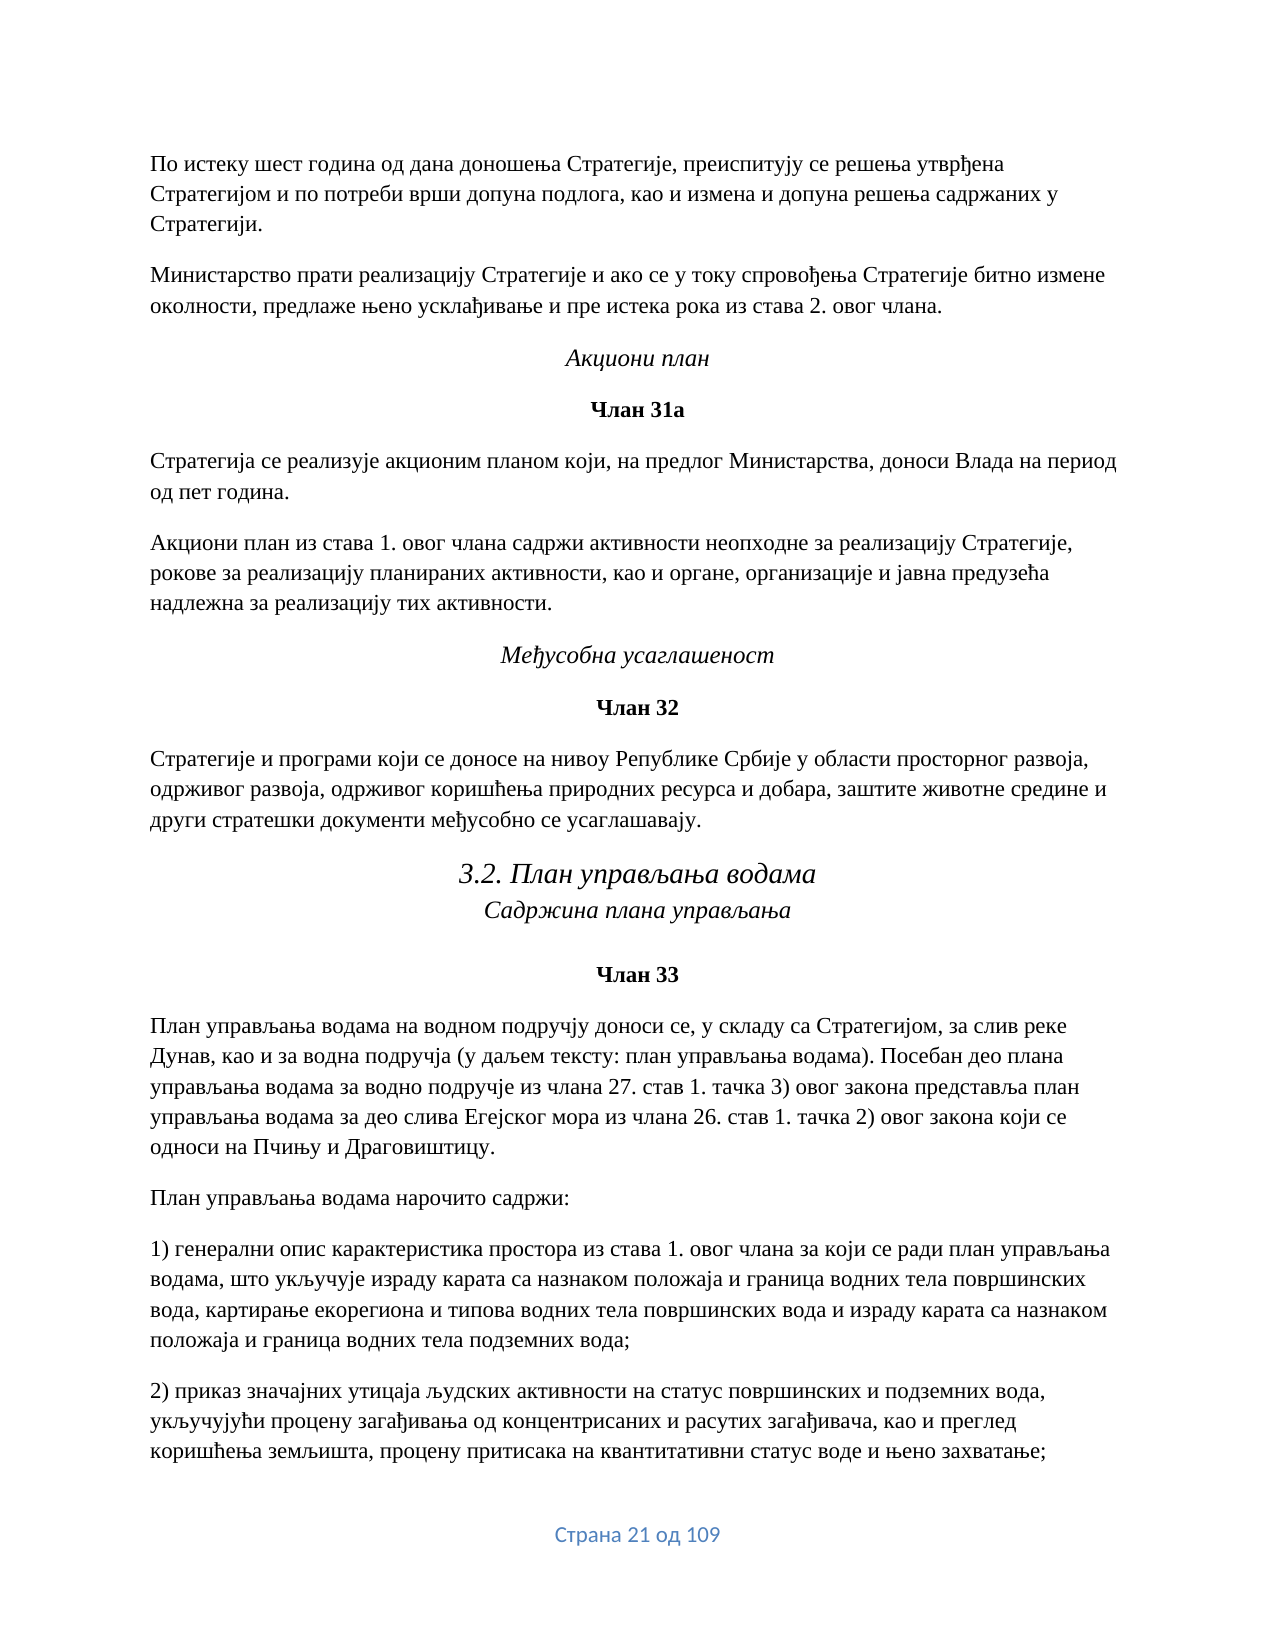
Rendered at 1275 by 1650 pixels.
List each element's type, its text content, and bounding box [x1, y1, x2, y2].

text Акциони план [150, 343, 1125, 371]
text Стратегија се реализује акционим планом који, на предлог Министарства, доноси Влада на период од пет година. [150, 448, 1125, 504]
text Садржина плана управљања [150, 895, 1125, 924]
text 2) приказ значајних утицаја људских активности на статус површинских и подземних вода, укључујући процену загађивања од концентрисаних и расутих загађивача, као и преглед коришћења земљишта, процену притисака на квантитативни статус воде и њено захватање; [150, 1377, 1125, 1464]
text 3.2. План управљања водама [150, 857, 1125, 890]
text Међусобна усаглашеност [150, 640, 1125, 669]
text 1) генерални опис карактеристика простора из става 1. овог члана за који се ради план управљања водама, што укључује израду карата са назнаком положаја и граница водних тела површинских вода, картирање екорегиона и типова водних тела површинских вода и израду карата са назнаком положаја и граница водних тела подземних вода; [150, 1235, 1125, 1352]
text Министарство прати реализацију Стратегије и ако се у току спровођења Стратегије битно измене околности, предлаже њено усклађивање и пре истека рока из става 2. овог члана. [150, 261, 1125, 318]
text Стратегије и програми који се доносе на нивоу Републике Србије у области просторног развоја, одрживог развоја, одрживог коришћења природних ресурса и добара, заштите животне средине и други стратешки документи међусобно се усаглашавају. [150, 745, 1125, 832]
text По истеку шест година од дана доношења Стратегије, преиспитују се решења утврђена Стратегијом и по потреби врши допуна подлога, као и измена и допуна решења садржаних у Стратегији. [150, 150, 1125, 237]
text Члан 32 [150, 694, 1125, 721]
text Члан 31а [150, 397, 1125, 423]
text План управљања водама на водном подручју доноси се, у складу са Стратегијом, за слив реке Дунав, као и за водна подручја (у даљем тексту: план управљања водама). Посебан део плана управљања водама за водно подручје из члана 27. став 1. тачка 3) овог закона представља план управљања водама за део слива Егејског мора из члана 26. став 1. тачка 2) овог закона који се односи на Пчињу и Драговиштицу. [150, 1012, 1125, 1159]
text Акциони план из става 1. овог члана садржи активности неопходне за реализацију Стратегије, рокове за реализацију планираних активности, као и органе, организације и јавна предузећа надлежна за реализацију тих активности. [150, 529, 1125, 616]
text Члан 33 [150, 961, 1125, 988]
text План управљања водама нарочито садржи: [150, 1184, 1125, 1211]
